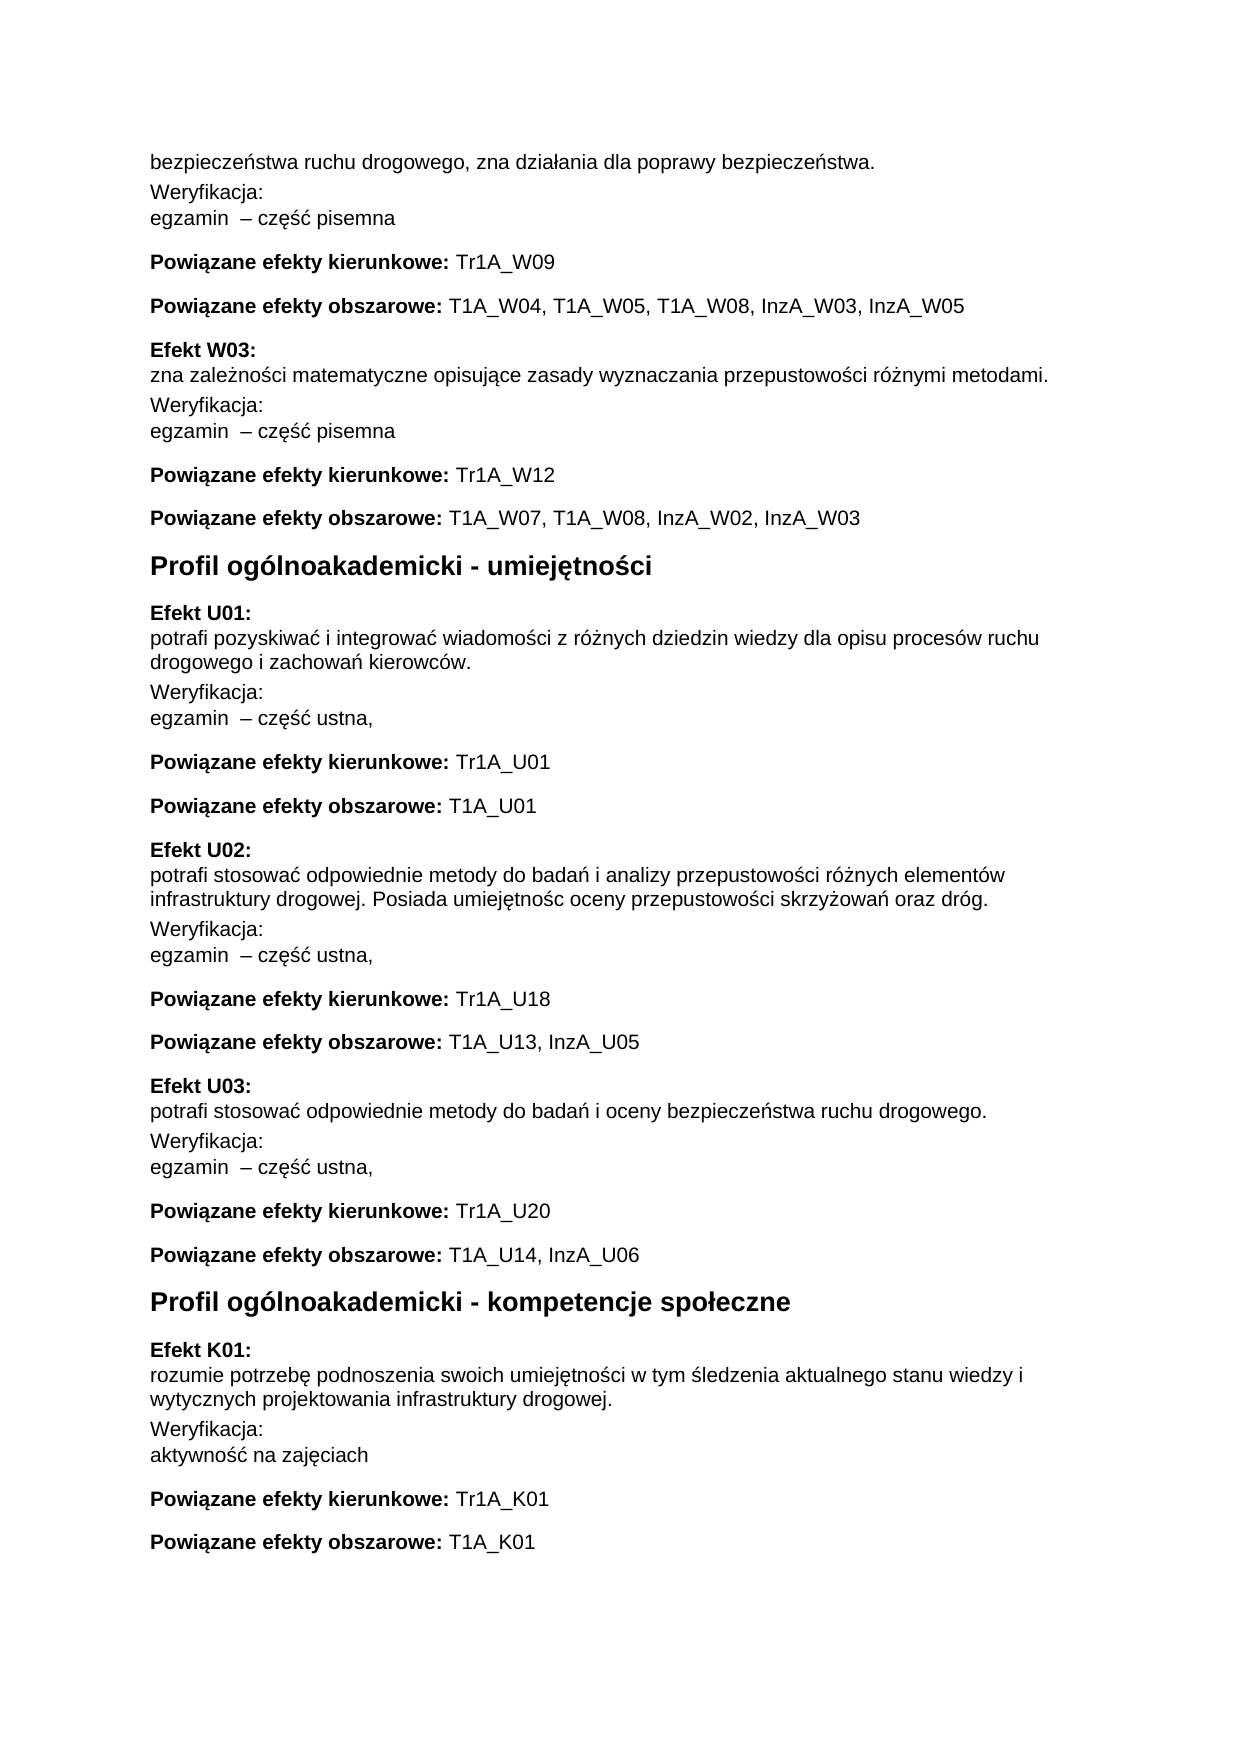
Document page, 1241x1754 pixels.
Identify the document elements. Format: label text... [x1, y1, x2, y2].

text Weryfikacja: [150, 1417, 1090, 1441]
text Powiązane efekty kierunkowe: Tr1A_U20 [150, 1199, 1090, 1223]
text Powiązane efekty obszarowe: T1A_U13, InzA_U05 [150, 1030, 1090, 1054]
text rozumie potrzebę podnoszenia swoich umiejętności w tym śledzenia aktualnego stanu wiedzy i wytycznych projektowania infrastruktury drogowej. [150, 1362, 1090, 1410]
text Efekt U03: [150, 1074, 1090, 1098]
text Weryfikacja: [150, 180, 1090, 204]
text Powiązane efekty obszarowe: T1A_W04, T1A_W05, T1A_W08, InzA_W03, InzA_W05 [150, 294, 1090, 318]
text Powiązane efekty obszarowe: T1A_U14, InzA_U06 [150, 1243, 1090, 1267]
text egzamin – część pisemna [150, 419, 1090, 443]
text Powiązane efekty obszarowe: T1A_U01 [150, 794, 1090, 818]
text Powiązane efekty kierunkowe: Tr1A_U18 [150, 986, 1090, 1010]
subtitle Profil ogólnoakademicki - umiejętności [150, 550, 1090, 581]
text potrafi stosować odpowiednie metody do badań i analizy przepustowości różnych elementów infrastruktury drogowej. Posiada umiejętnośc oceny przepustowości skrzyżowań oraz dróg. [150, 862, 1090, 910]
text Powiązane efekty kierunkowe: Tr1A_K01 [150, 1486, 1090, 1510]
text egzamin – część ustna, [150, 943, 1090, 967]
text Powiązane efekty kierunkowe: Tr1A_U01 [150, 750, 1090, 774]
text Efekt U01: [150, 601, 1090, 625]
text Powiązane efekty obszarowe: T1A_W07, T1A_W08, InzA_W02, InzA_W03 [150, 506, 1090, 530]
text Efekt U02: [150, 837, 1090, 861]
text egzamin – część ustna, [150, 706, 1090, 730]
text Weryfikacja: [150, 680, 1090, 704]
text Efekt W03: [150, 337, 1090, 361]
text Weryfikacja: [150, 917, 1090, 941]
text aktywność na zajęciach [150, 1443, 1090, 1467]
text Weryfikacja: [150, 393, 1090, 417]
text potrafi stosować odpowiednie metody do badań i oceny bezpieczeństwa ruchu drogowego. [150, 1099, 1090, 1123]
text Powiązane efekty obszarowe: T1A_K01 [150, 1530, 1090, 1554]
text Weryfikacja: [150, 1129, 1090, 1153]
text zna zależności matematyczne opisujące zasady wyznaczania przepustowości różnymi metodami. [150, 362, 1090, 386]
text potrafi pozyskiwać i integrować wiadomości z różnych dziedzin wiedzy dla opisu procesów ruchu drogowego i zachowań kierowców. [150, 626, 1090, 674]
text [150, 150, 1090, 174]
text egzamin – część pisemna [150, 206, 1090, 230]
text Powiązane efekty kierunkowe: Tr1A_W12 [150, 462, 1090, 486]
subtitle Profil ogólnoakademicki - kompetencje społeczne [150, 1286, 1090, 1318]
text egzamin – część ustna, [150, 1155, 1090, 1179]
text Powiązane efekty kierunkowe: Tr1A_W09 [150, 250, 1090, 274]
text Efekt K01: [150, 1337, 1090, 1361]
